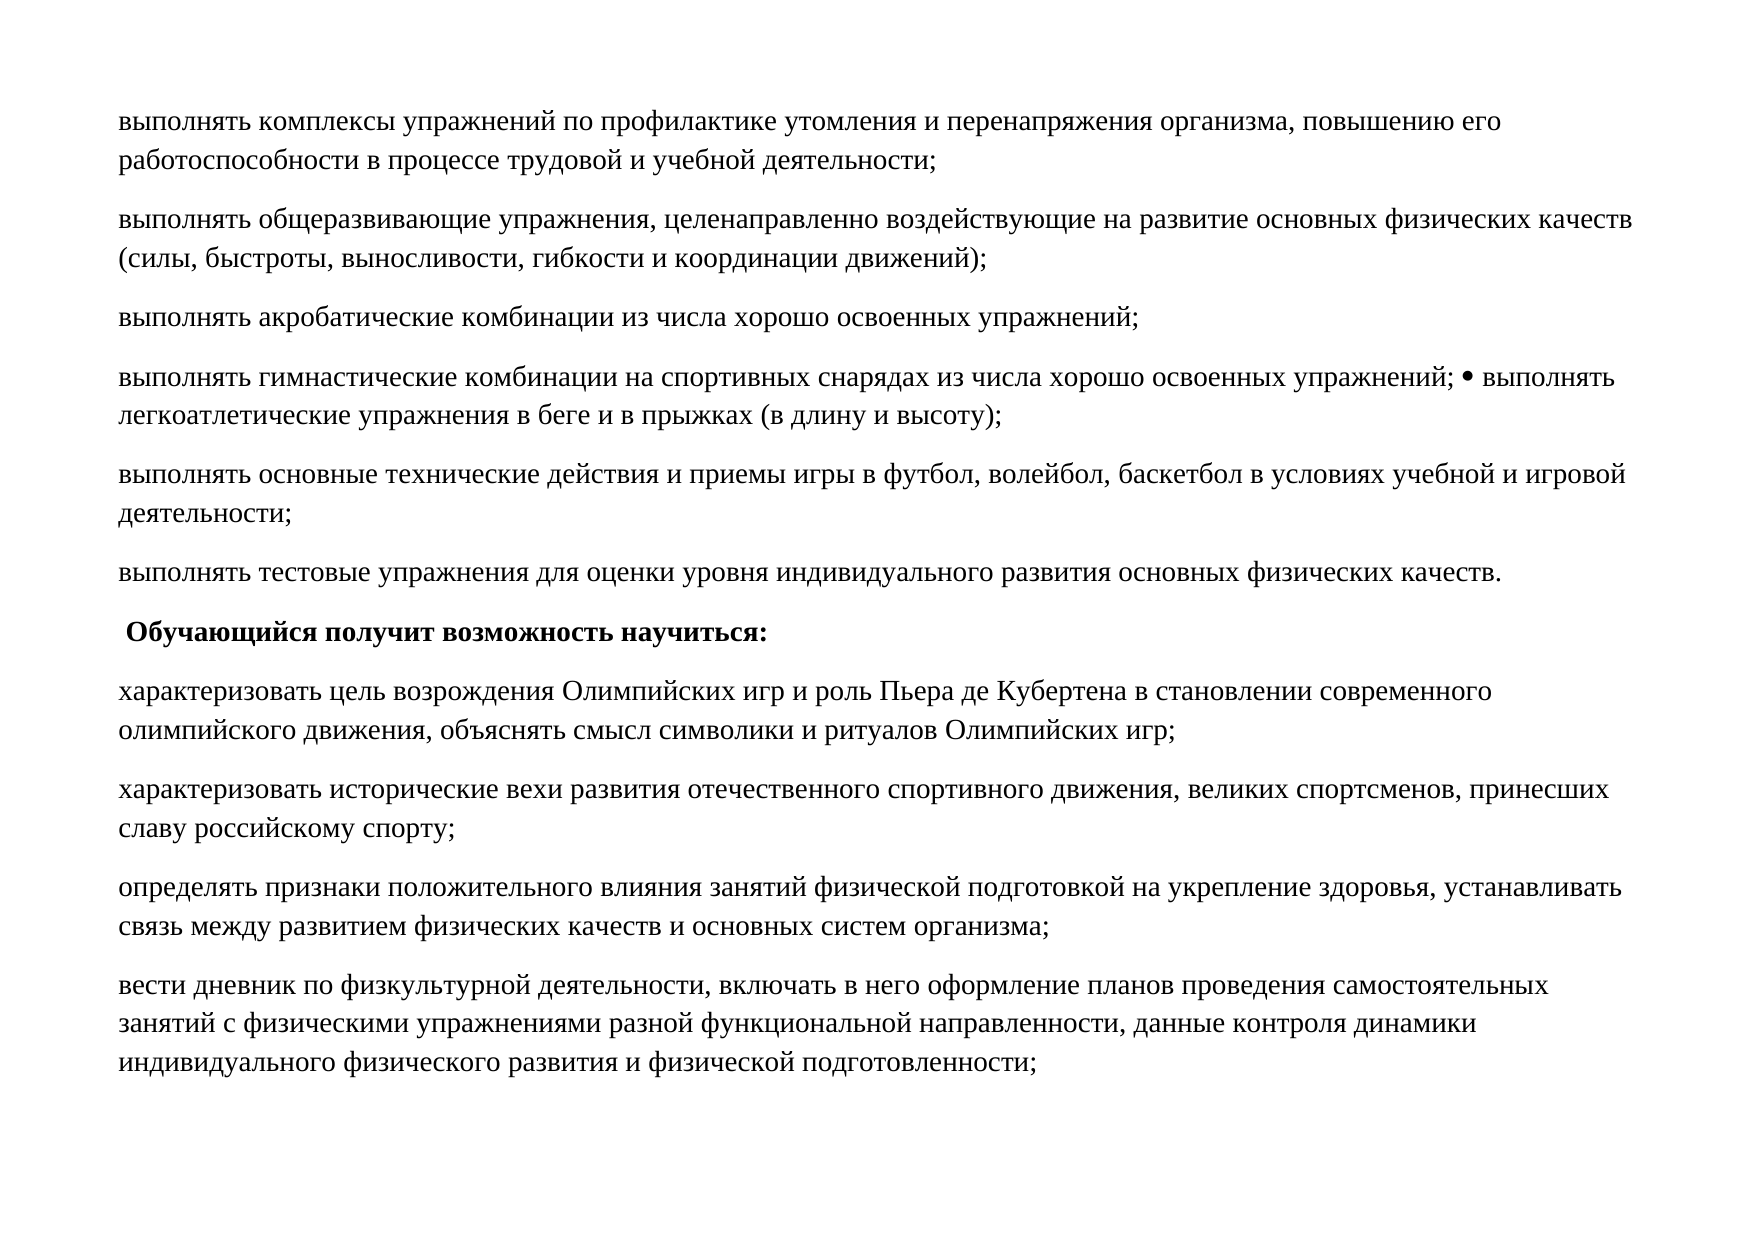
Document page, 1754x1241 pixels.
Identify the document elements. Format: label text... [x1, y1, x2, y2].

text выполнять акробатические комбинации из числа хорошо освоенных упражнений; [118, 299, 1636, 333]
text вести дневник по физкультурной деятельности, включать в него оформление планов проведения самостоятельных занятий с физическими упражнениями разной функциональной направленности, данные контроля динамики индивидуального физического развития и физической подготовленности; [118, 967, 1636, 1078]
text характеризовать исторические вехи развития отечественного спортивного движения, великих спортсменов, принесших славу российскому спорту; [118, 771, 1636, 843]
text выполнять комплексы упражнений по профилактике утомления и перенапряжения организма, повышению его работоспособности в процессе трудовой и учебной деятельности; [118, 103, 1636, 176]
text выполнять основные технические действия и приемы игры в футбол, волейбол, баскетбол в условиях учебной и игровой деятельности; [118, 457, 1636, 529]
text выполнять общеразвивающие упражнения, целенаправленно воздействующие на развитие основных физических качеств (силы, быстроты, выносливости, гибкости и координации движений); [118, 201, 1636, 273]
text характеризовать цель возрождения Олимпийских игр и роль Пьера де Кубертена в становлении современного олимпийского движения, объяснять смысл символики и ритуалов Олимпийских игр; [118, 673, 1636, 745]
text Обучающийся получит возможность научиться: [118, 614, 1636, 647]
text выполнять гимнастические комбинации на спортивных снарядах из числа хорошо освоенных упражнений; выполнять легкоатлетические упражнения в беге и в прыжках (в длину и высоту); [118, 359, 1636, 431]
text выполнять тестовые упражнения для оценки уровня индивидуального развития основных физических качеств. [118, 554, 1636, 588]
text определять признаки положительного влияния занятий физической подготовкой на укрепление здоровья, устанавливать связь между развитием физических качеств и основных систем организма; [118, 869, 1636, 941]
